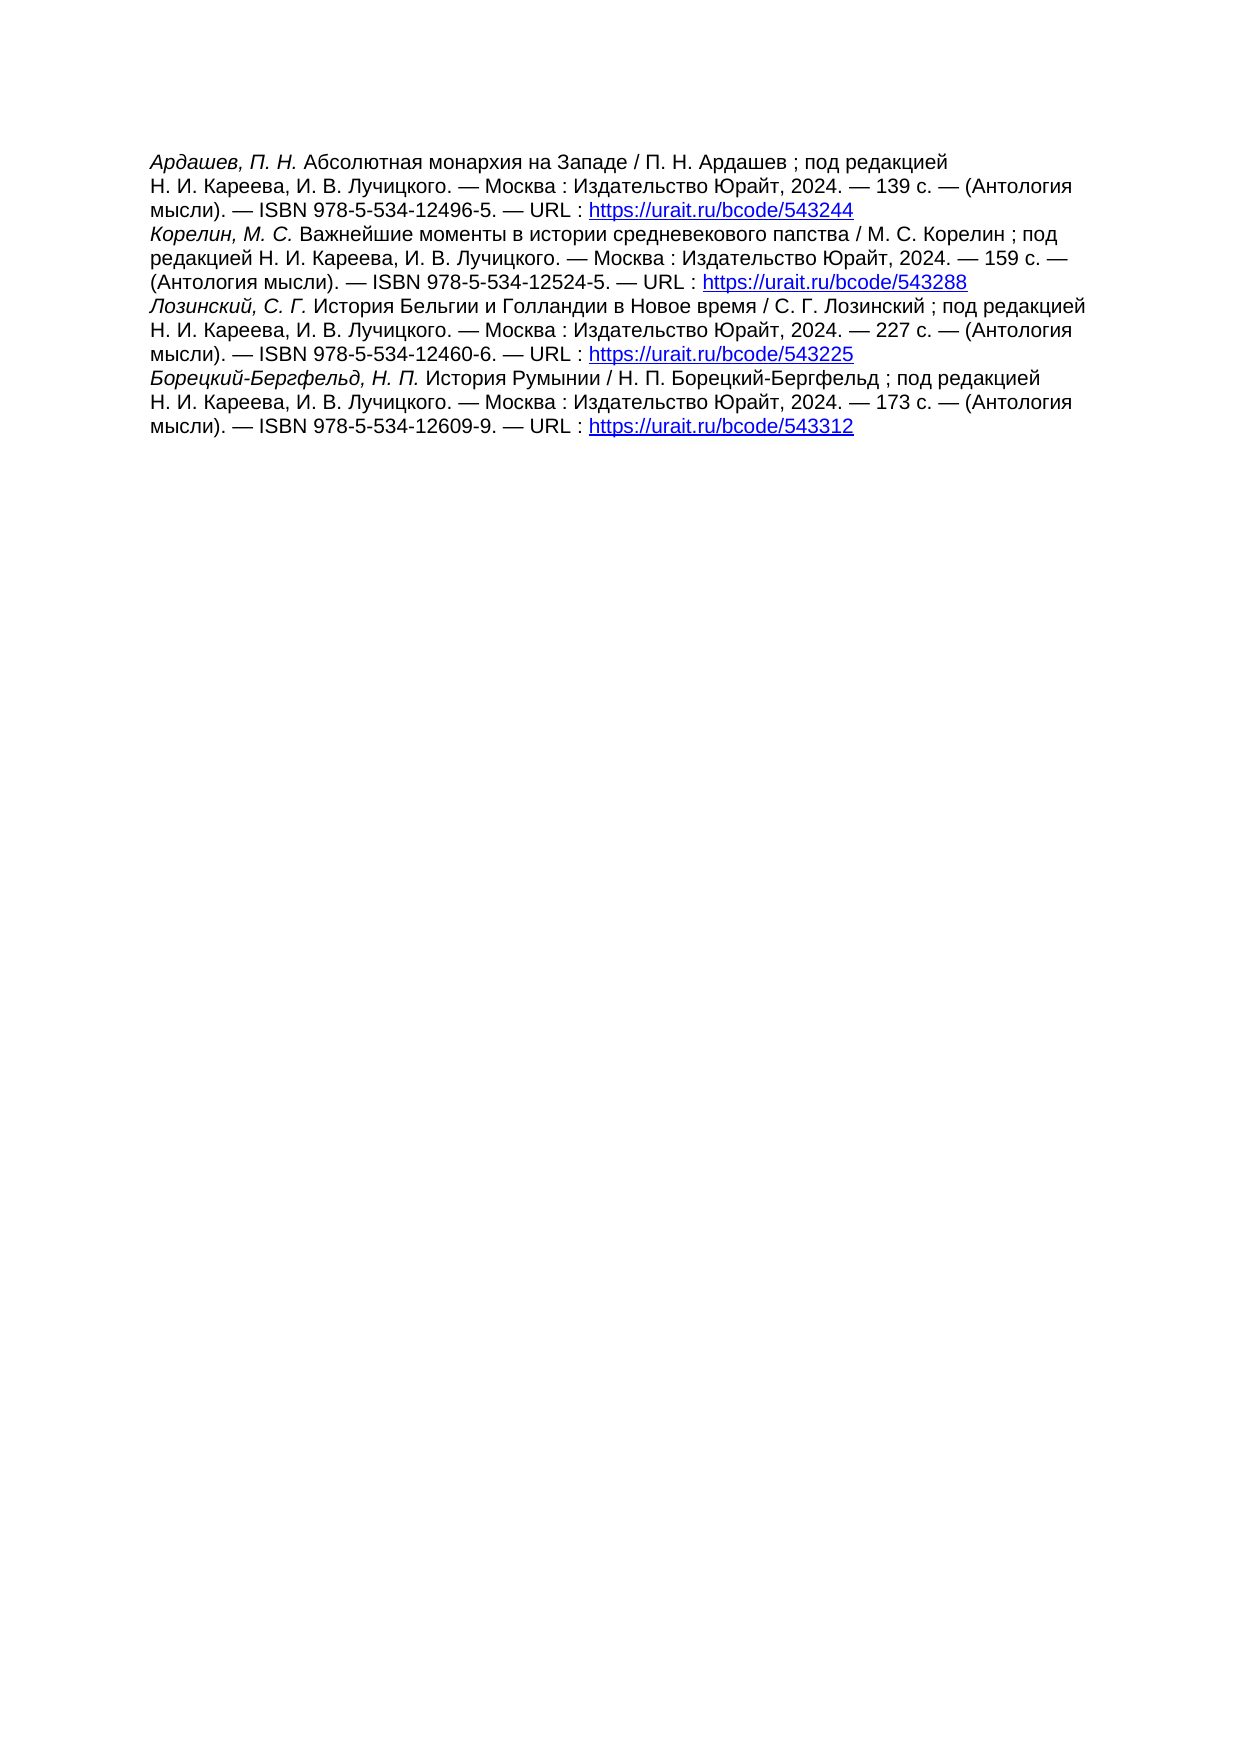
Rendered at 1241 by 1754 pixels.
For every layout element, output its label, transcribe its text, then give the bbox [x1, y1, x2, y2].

text Лозинский, С. Г. История Бельгии и Голландии в Новое время / С. Г. Лозинский ; под редакцией Н. И. Кареева, И. В. Лучицкого. — Москва : Издательство Юрайт, 2024. — 227 с. — (Антология мысли). — ISBN 978-5-534-12460-6. — URL : https://urait.ru/bcode/543225 [150, 294, 1090, 366]
text Ардашев, П. Н. Абсолютная монархия на Западе / П. Н. Ардашев ; под редакцией Н. И. Кареева, И. В. Лучицкого. — Москва : Издательство Юрайт, 2024. — 139 с. — (Антология мысли). — ISBN 978-5-534-12496-5. — URL : https://urait.ru/bcode/543244 [150, 150, 1090, 222]
text Борецкий-Бергфельд, Н. П. История Румынии / Н. П. Борецкий-Бергфельд ; под редакцией Н. И. Кареева, И. В. Лучицкого. — Москва : Издательство Юрайт, 2024. — 173 с. — (Антология мысли). — ISBN 978-5-534-12609-9. — URL : https://urait.ru/bcode/543312 [150, 366, 1090, 437]
text Корелин, М. С. Важнейшие моменты в истории средневекового папства / М. С. Корелин ; под редакцией Н. И. Кареева, И. В. Лучицкого. — Москва : Издательство Юрайт, 2024. — 159 с. — (Антология мысли). — ISBN 978-5-534-12524-5. — URL : https://urait.ru/bcode/543288 [150, 222, 1090, 294]
